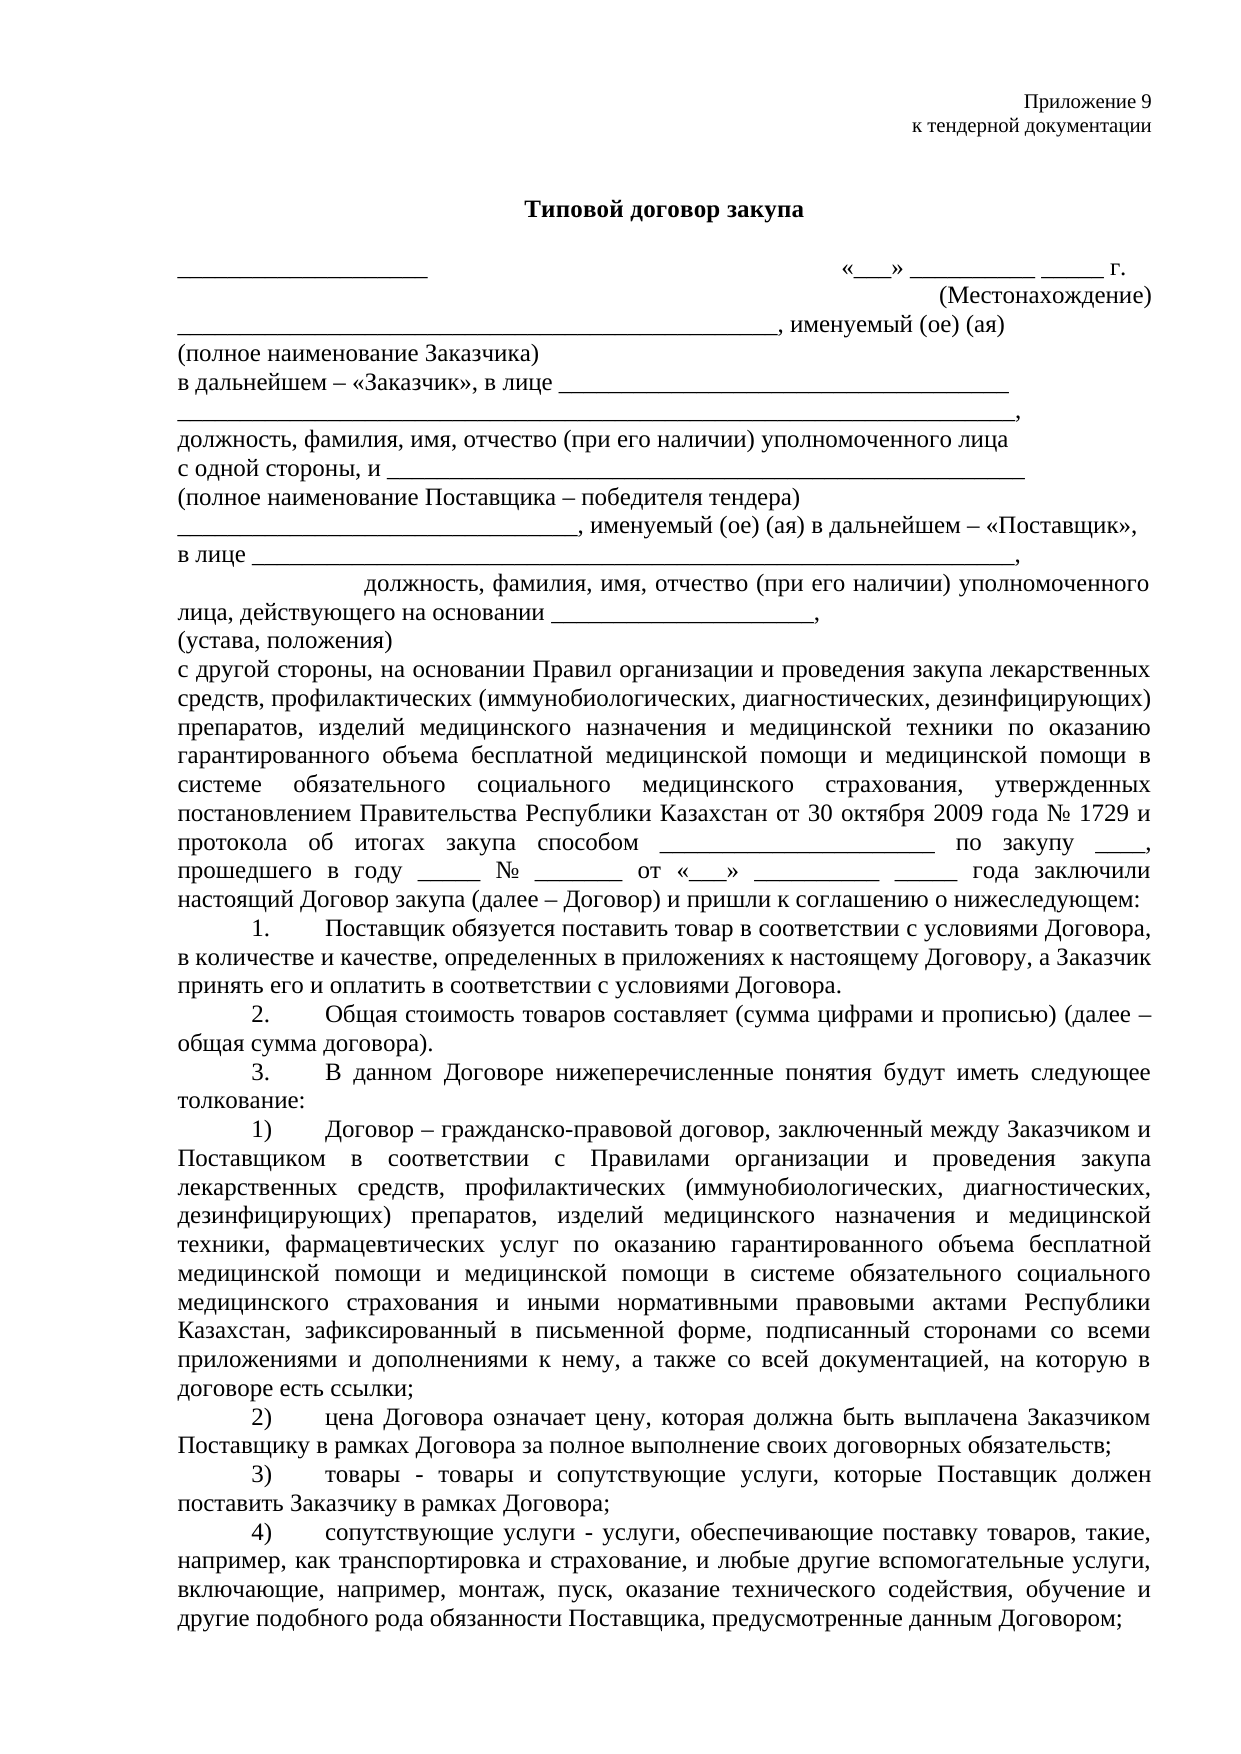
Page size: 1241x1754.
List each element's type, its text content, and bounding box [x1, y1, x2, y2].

text с другой стороны, на основании Правил организации и проведения закупа лекарственных средств, профилактических (иммунобиологических, диагностических, дезинфицирующих) препаратов, изделий медицинского назначения и медицинской техники по оказанию гарантированного объема бесплатной медицинской помощи и медицинской помощи в системе обязательного социального медицинского страхования, утвержденных постановлением Правительства Республики Казахстан от 30 октября 2009 года № 1729 и протокола об итогах закупа способом ______________________ по закупу ____, прошедшего в году _____ № _______ от «___» __________ _____ года заключили настоящий Договор закупа (далее – Договор) и пришли к соглашению о нижеследующем: [177, 654, 1152, 913]
text Приложение 9 [693, 89, 1152, 113]
text должность, фамилия, имя, отчество (при его наличии) уполномоченного лица [177, 424, 1152, 453]
list цена Договора означает цену, которая должна быть выплачена Заказчиком Поставщику в рамках Договора за полное выполнение своих договорных обязательств; [177, 1402, 1152, 1459]
text в лице _____________________________________________________________, [177, 539, 1152, 568]
text ____________________ «___» __________ _____ г. [177, 252, 1152, 281]
list Поставщик обязуется поставить товар в соответствии с условиями Договора, в количестве и качестве, определенных в приложениях к настоящему Договору, а Заказчик принять его и оплатить в соответствии с условиями Договора. [177, 913, 1152, 999]
text с одной стороны, и ___________________________________________________ [177, 453, 1152, 482]
list сопутствующие услуги - услуги, обеспечивающие поставку товаров, такие, например, как транспортировка и страхование, и любые другие вспомогательные услуги, включающие, например, монтаж, пуск, оказание технического содействия, обучение и другие подобного рода обязанности Поставщика, предусмотренные данным Договором; [177, 1517, 1152, 1632]
text (полное наименование Заказчика) [177, 338, 1152, 367]
text должность, фамилия, имя, отчество (при его наличии) уполномоченного лица, действующего на основании _____________________, [177, 568, 1152, 626]
list Договор – гражданско-правовой договор, заключенный между Заказчиком и Поставщиком в соответствии с Правилами организации и проведения закупа лекарственных средств, профилактических (иммунобиологических, диагностических, дезинфицирующих) препаратов, изделий медицинского назначения и медицинской техники, фармацевтических услуг по оказанию гарантированного объема бесплатной медицинской помощи и медицинской помощи в системе обязательного социального медицинского страхования и иными нормативными правовыми актами Республики Казахстан, зафиксированный в письменной форме, подписанный сторонами со всеми приложениями и дополнениями к нему, а также со всей документацией, на которую в договоре есть ссылки; [177, 1114, 1152, 1402]
text ________________________________, именуемый (ое) (ая) в дальнейшем – «Поставщик», [177, 511, 1152, 539]
text (полное наименование Поставщика – победителя тендера) [177, 482, 1152, 511]
text (устава, положения) [177, 626, 1152, 654]
text (Местонахождение) ________________________________________________, именуемый (ое) (ая) [177, 281, 1152, 338]
list товары - товары и сопутствующие услуги, которые Поставщик должен поставить Заказчику в рамках Договора; [177, 1459, 1152, 1517]
list Общая стоимость товаров составляет (сумма цифрами и прописью) (далее – общая сумма договора). [177, 999, 1152, 1057]
text Типовой договор закупа [177, 194, 1152, 223]
list В данном Договоре нижеперечисленные понятия будут иметь следующее толкование: [177, 1057, 1152, 1114]
text в дальнейшем – «Заказчик», в лице ____________________________________ [177, 367, 1152, 396]
text ___________________________________________________________________, [177, 396, 1152, 424]
text к тендерной документации [693, 113, 1152, 137]
